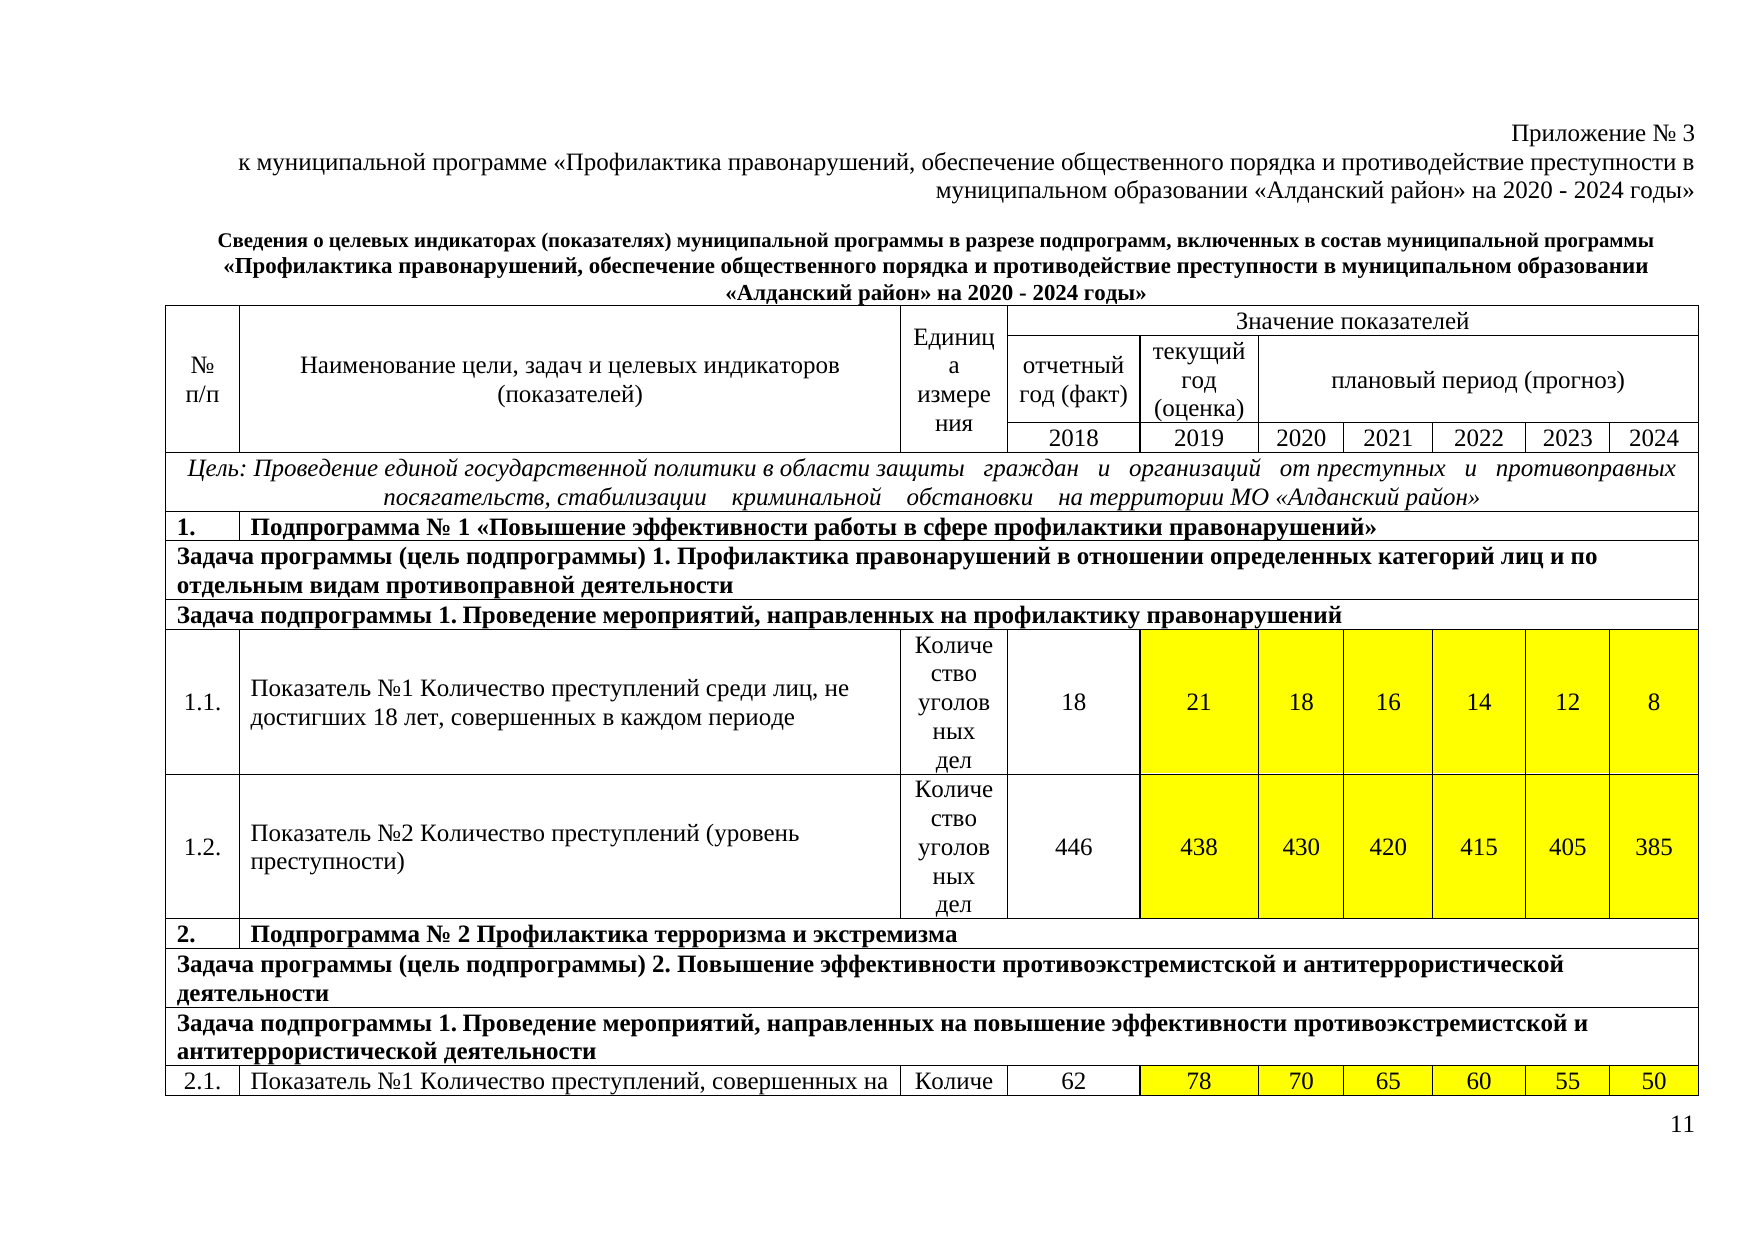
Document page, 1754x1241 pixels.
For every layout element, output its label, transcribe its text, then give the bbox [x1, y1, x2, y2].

table_cell Задача программы (цель подпрограммы) 1. Профилактика правонарушений в отношении определенных категорий лиц и по отдельным видам противоправной деятельности [166, 541, 1698, 599]
table_cell 2023 [1526, 423, 1609, 452]
table_cell 2019 [1141, 423, 1258, 452]
table_header Наименование цели, задач и целевых индикаторов (показателей) [240, 306, 900, 452]
table_cell текущий год (оценка) [1141, 336, 1258, 422]
table_cell Количество уголовных дел [901, 775, 1007, 918]
table_cell 405 [1526, 775, 1609, 918]
text «Профилактика правонарушений, обеспечение общественного порядка и противодействие преступности в муниципальном образовании «Алданский район» на 2020 - 2024 годы» [177, 252, 1695, 305]
table_cell 2018 [1008, 423, 1139, 452]
table_cell плановый период (прогноз) [1259, 336, 1698, 422]
text Сведения о целевых индикаторах (показателях) муниципальной программы в разрезе подпрограмм, включенных в состав муниципальной программы [177, 228, 1695, 252]
table_cell 55 [1526, 1066, 1609, 1095]
table_cell Подпрограмма № 2 Профилактика терроризма и экстремизма [240, 919, 1698, 948]
table_cell 14 [1433, 630, 1525, 773]
table_cell 8 [1610, 630, 1698, 773]
table_cell 430 [1259, 775, 1343, 918]
table_cell 62 [1008, 1066, 1139, 1095]
table_cell Показатель №2 Количество преступлений (уровень преступности) [240, 775, 900, 918]
table_cell 12 [1526, 630, 1609, 773]
table_cell Подпрограмма № 1 «Повышение эффективности работы в сфере профилактики правонарушений» [240, 512, 1698, 540]
table_cell Показатель №1 Количество преступлений среди лиц, не достигших 18 лет, совершенных в каждом периоде [240, 630, 900, 773]
table_cell 446 [1008, 775, 1139, 918]
table_cell Задача подпрограммы 1. Проведение мероприятий, направленных на повышение эффективности противоэкстремистской и антитеррористической деятельности [166, 1008, 1698, 1065]
table_header № п/п [166, 306, 239, 452]
table_cell 2024 [1610, 423, 1698, 452]
table_cell 2021 [1344, 423, 1432, 452]
table_cell 16 [1344, 630, 1432, 773]
text к муниципальной программе «Профилактика правонарушений, обеспечение общественного порядка и противодействие преступности в муниципальном образовании «Алданский район» на 2020 - 2024 годы» [177, 147, 1695, 204]
table_cell отчетный год (факт) [1008, 336, 1139, 422]
table_cell 1.2. [166, 775, 239, 918]
table_cell 70 [1259, 1066, 1343, 1095]
table_cell 420 [1344, 775, 1432, 918]
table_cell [901, 1066, 1007, 1095]
text Приложение № 3 [177, 118, 1695, 147]
table_cell 2020 [1259, 423, 1343, 452]
table_cell 385 [1610, 775, 1698, 918]
table_cell Цель: Проведение единой государственной политики в области защиты граждан и организаций от преступных и противоправных посягательств, стабилизации криминальной обстановки на территории МО «Алданский район» [166, 453, 1698, 511]
table_cell Задача программы (цель подпрограммы) 2. Повышение эффективности противоэкстремистской и антитеррористической деятельности [166, 949, 1698, 1007]
table_cell 438 [1141, 775, 1258, 918]
table_cell 2. [166, 919, 239, 948]
table_header Единица измерения [901, 306, 1007, 452]
table_cell Задача подпрограммы 1. Проведение мероприятий, направленных на профилактику правонарушений [166, 600, 1698, 629]
table_cell 1. [166, 512, 239, 540]
table_cell 2.1. [166, 1066, 239, 1095]
table_cell 60 [1433, 1066, 1525, 1095]
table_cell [240, 1066, 900, 1095]
table_cell 21 [1141, 630, 1258, 773]
table_cell 1.1. [166, 630, 239, 773]
table_cell 18 [1259, 630, 1343, 773]
table_cell 18 [1008, 630, 1139, 773]
table_cell 50 [1610, 1066, 1698, 1095]
table_cell Количество уголовных дел [901, 630, 1007, 773]
table_cell 78 [1141, 1066, 1258, 1095]
table_cell 65 [1344, 1066, 1432, 1095]
table_cell 2022 [1433, 423, 1525, 452]
table_header Значение показателей [1008, 306, 1698, 335]
table_cell 415 [1433, 775, 1525, 918]
